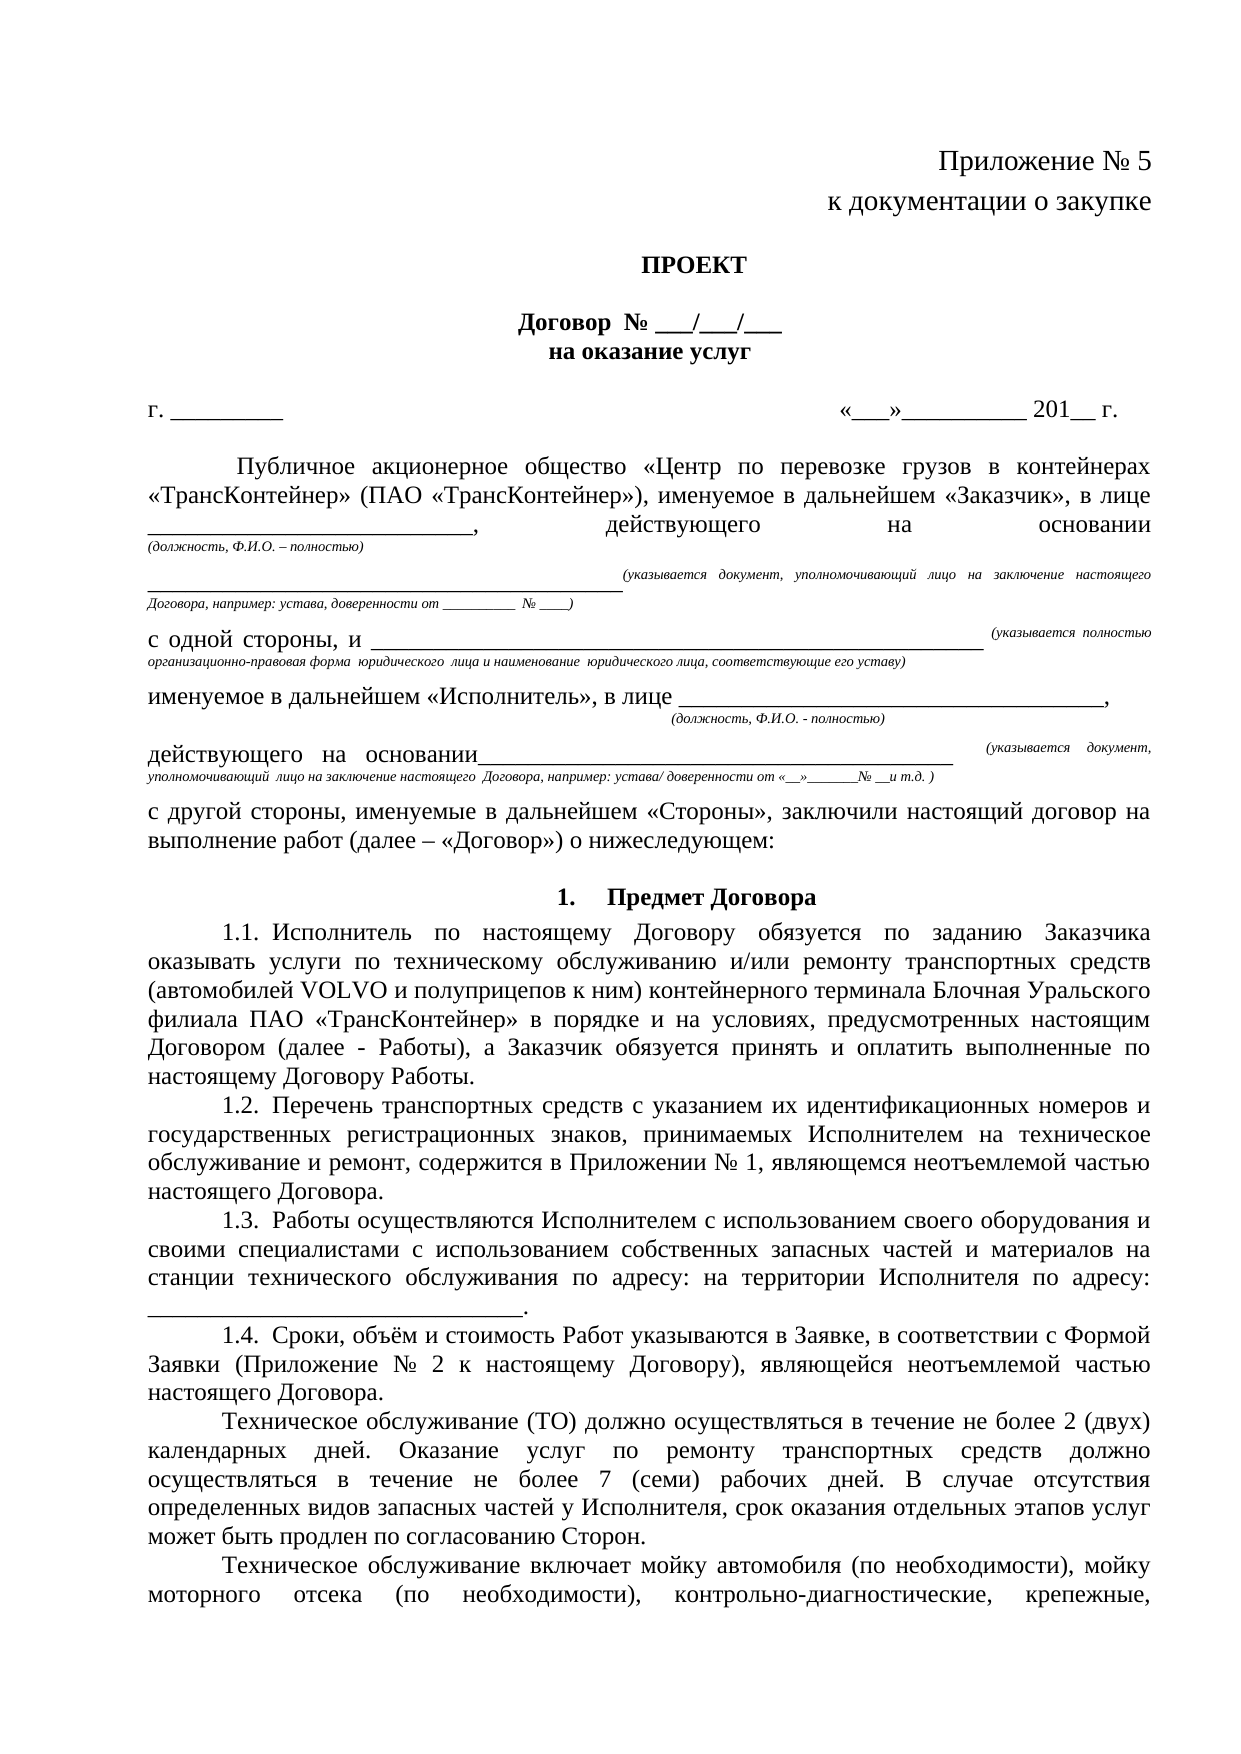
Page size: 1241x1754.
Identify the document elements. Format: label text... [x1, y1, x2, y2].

text Техническое обслуживание (ТО) должно осуществляться в течение не более 2 (двух) календарных дней. Оказание услуг по ремонту транспортных средств должно осуществляться в течение не более 7 (семи) рабочих дней. В случае отсутствия определенных видов запасных частей у Исполнителя, срок оказания отдельных этапов услуг может быть продлен по согласованию Сторон. [148, 1406, 1152, 1550]
text 1.3. Работы осуществляются Исполнителем с использованием своего оборудования и своими специалистами с использованием собственных запасных частей и материалов на станции технического обслуживания по адресу: на территории Исполнителя по адресу: ______________________________. [148, 1205, 1152, 1320]
text действующего на основании______________________________________ (указывается документ, уполномочивающий лицо на заключение настоящего Договора, например: устава/ доверенности от «__»_______№ __и т.д. ) [148, 739, 1152, 796]
text ______________________________________(указывается документ, уполномочивающий лицо на заключение настоящего Договора, например: устава, доверенности от __________ № ____) [148, 566, 1152, 624]
text с другой стороны, именуемые в дальнейшем «Стороны», заключили настоящий договор на выполнение работ (далее – «Договор») о нижеследующем: [148, 796, 1152, 854]
text Договор № ___/___/___ [148, 307, 1152, 336]
text ПРОЕКТ [148, 250, 1152, 279]
list Перечень транспортных средств с указанием их идентификационных номеров и государственных регистрационных знаков, принимаемых Исполнителем на техническое обслуживание и ремонт, содержится в Приложении № 1, являющемся неотъемлемой частью настоящего Договора. [148, 1090, 1152, 1205]
list Исполнитель по настоящему Договору обязуется по заданию Заказчика оказывать услуги по техническому обслуживанию и/или ремонту транспортных средств (автомобилей VOLVO и полуприцепов к ним) контейнерного терминала Блочная Уральского филиала ПАО «ТрансКонтейнер» в порядке и на условиях, предусмотренных настоящим Договором (далее - Работы), а Заказчик обязуется принять и оплатить выполненные по настоящему Договору Работы. [148, 917, 1152, 1090]
text именуемое в дальнейшем «Исполнитель», в лице __________________________________, [148, 681, 1152, 710]
text с одной стороны, и _________________________________________________ (указывается полностью организационно-правовая форма юридического лица и наименование юридического лица, соответствующие его уставу) [148, 624, 1152, 681]
subtitle Приложение № 5 [148, 143, 1152, 177]
text к документации о закупке [148, 183, 1152, 216]
text (должность, Ф.И.О. - полностью) [148, 710, 1152, 739]
text Публичное акционерное общество «Центр по перевозке грузов в контейнерах «ТрансКонтейнер» (ПАО «ТрансКонтейнер»), именуемое в дальнейшем «Заказчик», в лице __________________________, действующего на основании (должность, Ф.И.О. – полностью) [148, 451, 1152, 566]
list Предмет Договора [148, 882, 1152, 911]
text на оказание услуг [148, 336, 1152, 365]
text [148, 1550, 1152, 1607]
text г. _________ «___»__________ 201__ г. [148, 394, 1152, 422]
text 1.4. Сроки, объём и стоимость Работ указываются в Заявке, в соответствии с Формой Заявки (Приложение № 2 к настоящему Договору), являющейся неотъемлемой частью настоящего Договора. [148, 1320, 1152, 1406]
